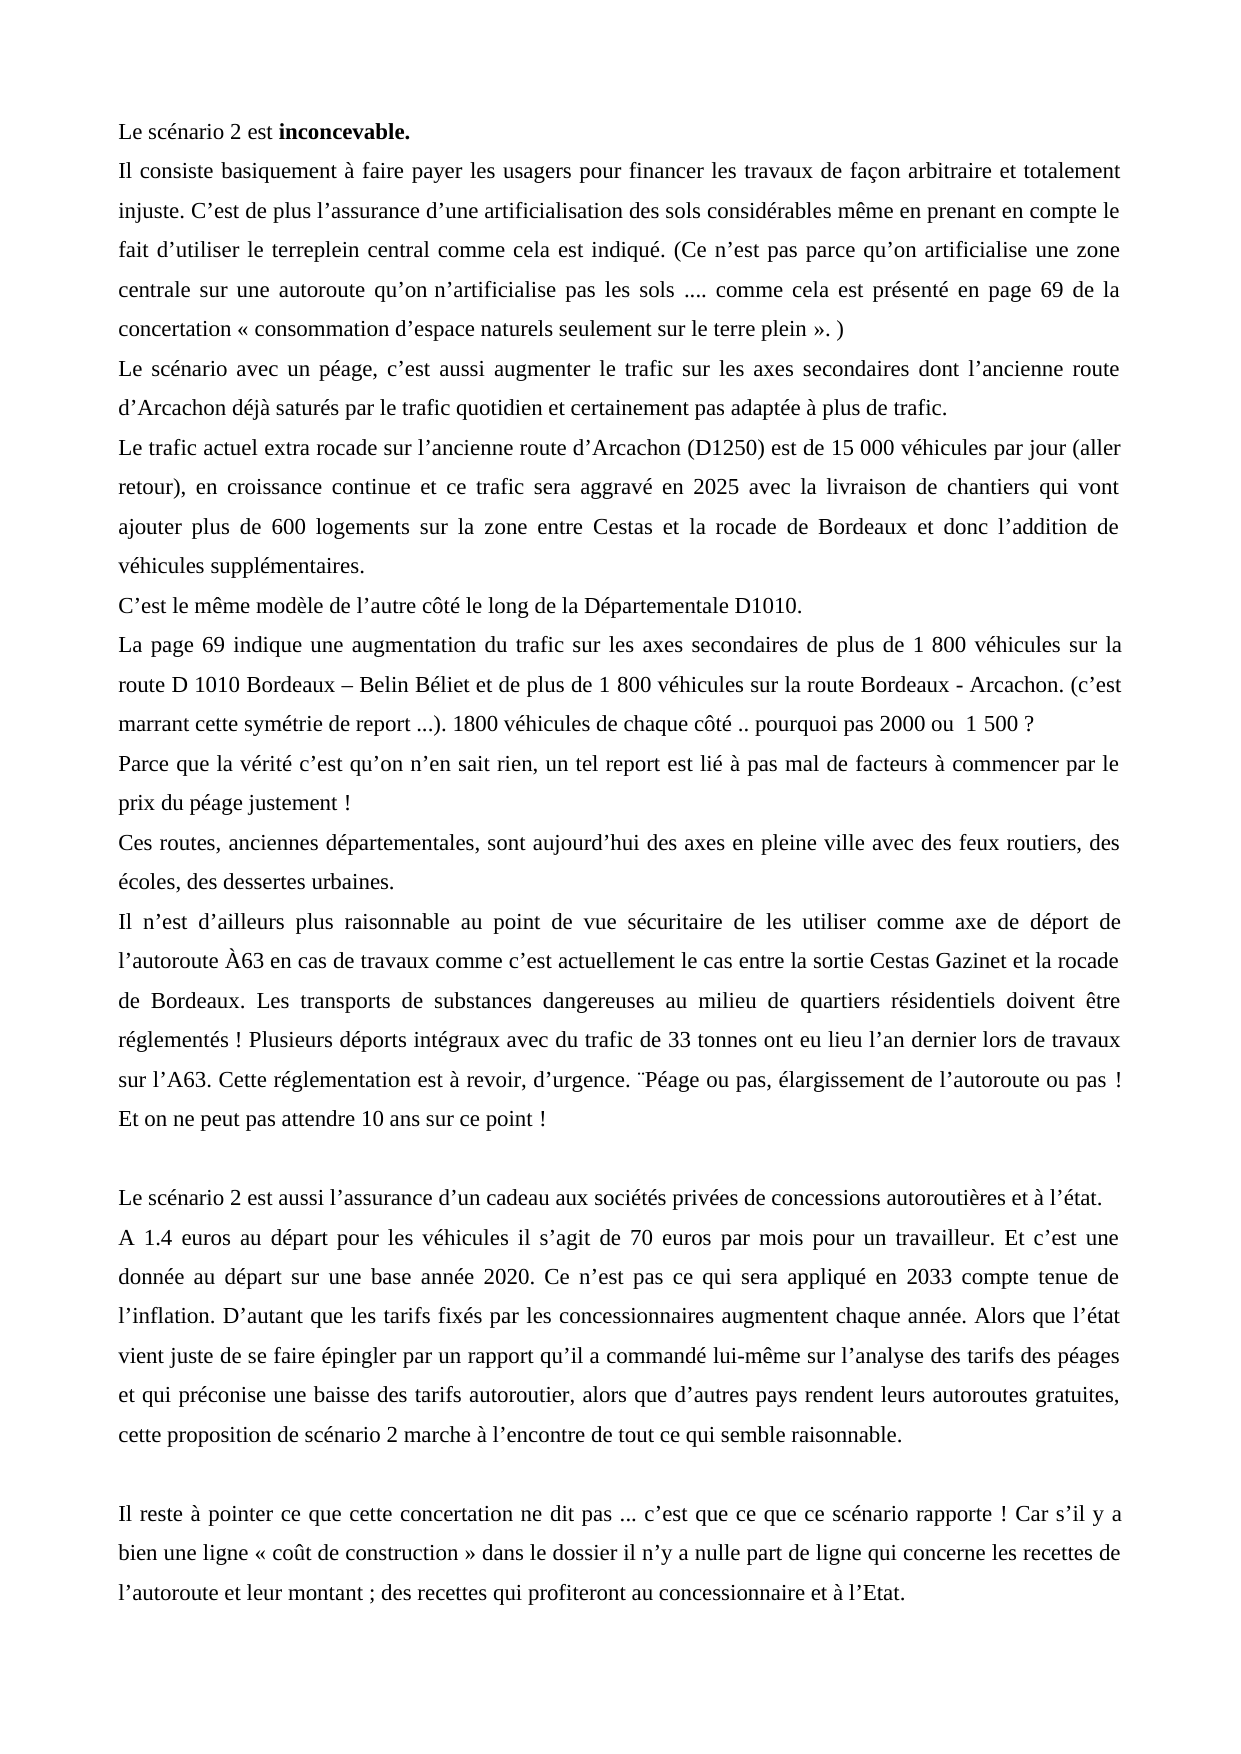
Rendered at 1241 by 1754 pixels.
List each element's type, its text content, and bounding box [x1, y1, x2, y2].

text Le trafic actuel extra rocade sur l’ancienne route d’Arcachon (D1250) est de 15 000 véhicules par jour (aller retour), en croissance continue et ce trafic sera aggravé en 2025 avec la livraison de chantiers qui vont ajouter plus de 600 logements sur la zone entre Cestas et la rocade de Bordeaux et donc l’addition de véhicules supplémentaires. [118, 434, 1122, 579]
text Il consiste basiquement à faire payer les usagers pour financer les travaux de façon arbitraire et totalement injuste. C’est de plus l’assurance d’une artificialisation des sols considérables même en prenant en compte le fait d’utiliser le terreplein central comme cela est indiqué. (Ce n’est pas parce qu’on artificialise une zone centrale sur une autoroute qu’on n’artificialise pas les sols .... comme cela est présenté en page 69 de la concertation « consommation d’espace naturels seulement sur le terre plein ». ) [118, 158, 1122, 342]
text La page 69 indique une augmentation du trafic sur les axes secondaires de plus de 1 800 véhicules sur la route D 1010 Bordeaux – Belin Béliet et de plus de 1 800 véhicules sur la route Bordeaux - Arcachon. (c’est marrant cette symétrie de report ...). 1800 véhicules de chaque côté .. pourquoi pas 2000 ou 1 500 ? [118, 631, 1122, 737]
text A 1.4 euros au départ pour les véhicules il s’agit de 70 euros par mois pour un travailleur. Et c’est une donnée au départ sur une base année 2020. Ce n’est pas ce qui sera appliqué en 2033 compte tenue de l’inflation. D’autant que les tarifs fixés par les concessionnaires augmentent chaque année. Alors que l’état vient juste de se faire épingler par un rapport qu’il a commandé lui-même sur l’analyse des tarifs des péages et qui préconise une baisse des tarifs autoroutier, alors que d’autres pays rendent leurs autoroutes gratuites, cette proposition de scénario 2 marche à l’encontre de tout ce qui semble raisonnable. [118, 1223, 1122, 1447]
text Il reste à pointer ce que cette concertation ne dit pas ... c’est que ce que ce scénario rapporte ! Car s’il y a bien une ligne « coût de construction » dans le dossier il n’y a nulle part de ligne qui concerne les recettes de l’autoroute et leur montant ; des recettes qui profiteront au concessionnaire et à l’Etat. [118, 1500, 1122, 1605]
text Il n’est d’ailleurs plus raisonnable au point de vue sécuritaire de les utiliser comme axe de déport de l’autoroute À63 en cas de travaux comme c’est actuellement le cas entre la sortie Cestas Gazinet et la rocade de Bordeaux. Les transports de substances dangereuses au milieu de quartiers résidentiels doivent être réglementés ! Plusieurs déports intégraux avec du trafic de 33 tonnes ont eu lieu l’an dernier lors de travaux sur l’A63. Cette réglementation est à revoir, d’urgence. ¨Péage ou pas, élargissement de l’autoroute ou pas ! Et on ne peut pas attendre 10 ans sur ce point ! [118, 908, 1122, 1131]
text Le scénario 2 est inconcevable. [118, 118, 1122, 144]
text Le scénario avec un péage, c’est aussi augmenter le trafic sur les axes secondaires dont l’ancienne route d’Arcachon déjà saturés par le trafic quotidien et certainement pas adaptée à plus de trafic. [118, 355, 1122, 421]
text C’est le même modèle de l’autre côté le long de la Départementale D1010. [118, 592, 1122, 618]
text Ces routes, anciennes départementales, sont aujourd’hui des axes en pleine ville avec des feux routiers, des écoles, des dessertes urbaines. [118, 829, 1122, 894]
text Parce que la vérité c’est qu’on n’en sait rien, un tel report est lié à pas mal de facteurs à commencer par le prix du péage justement ! [118, 750, 1122, 816]
text Le scénario 2 est aussi l’assurance d’un cadeau aux sociétés privées de concessions autoroutières et à l’état. [118, 1184, 1122, 1210]
